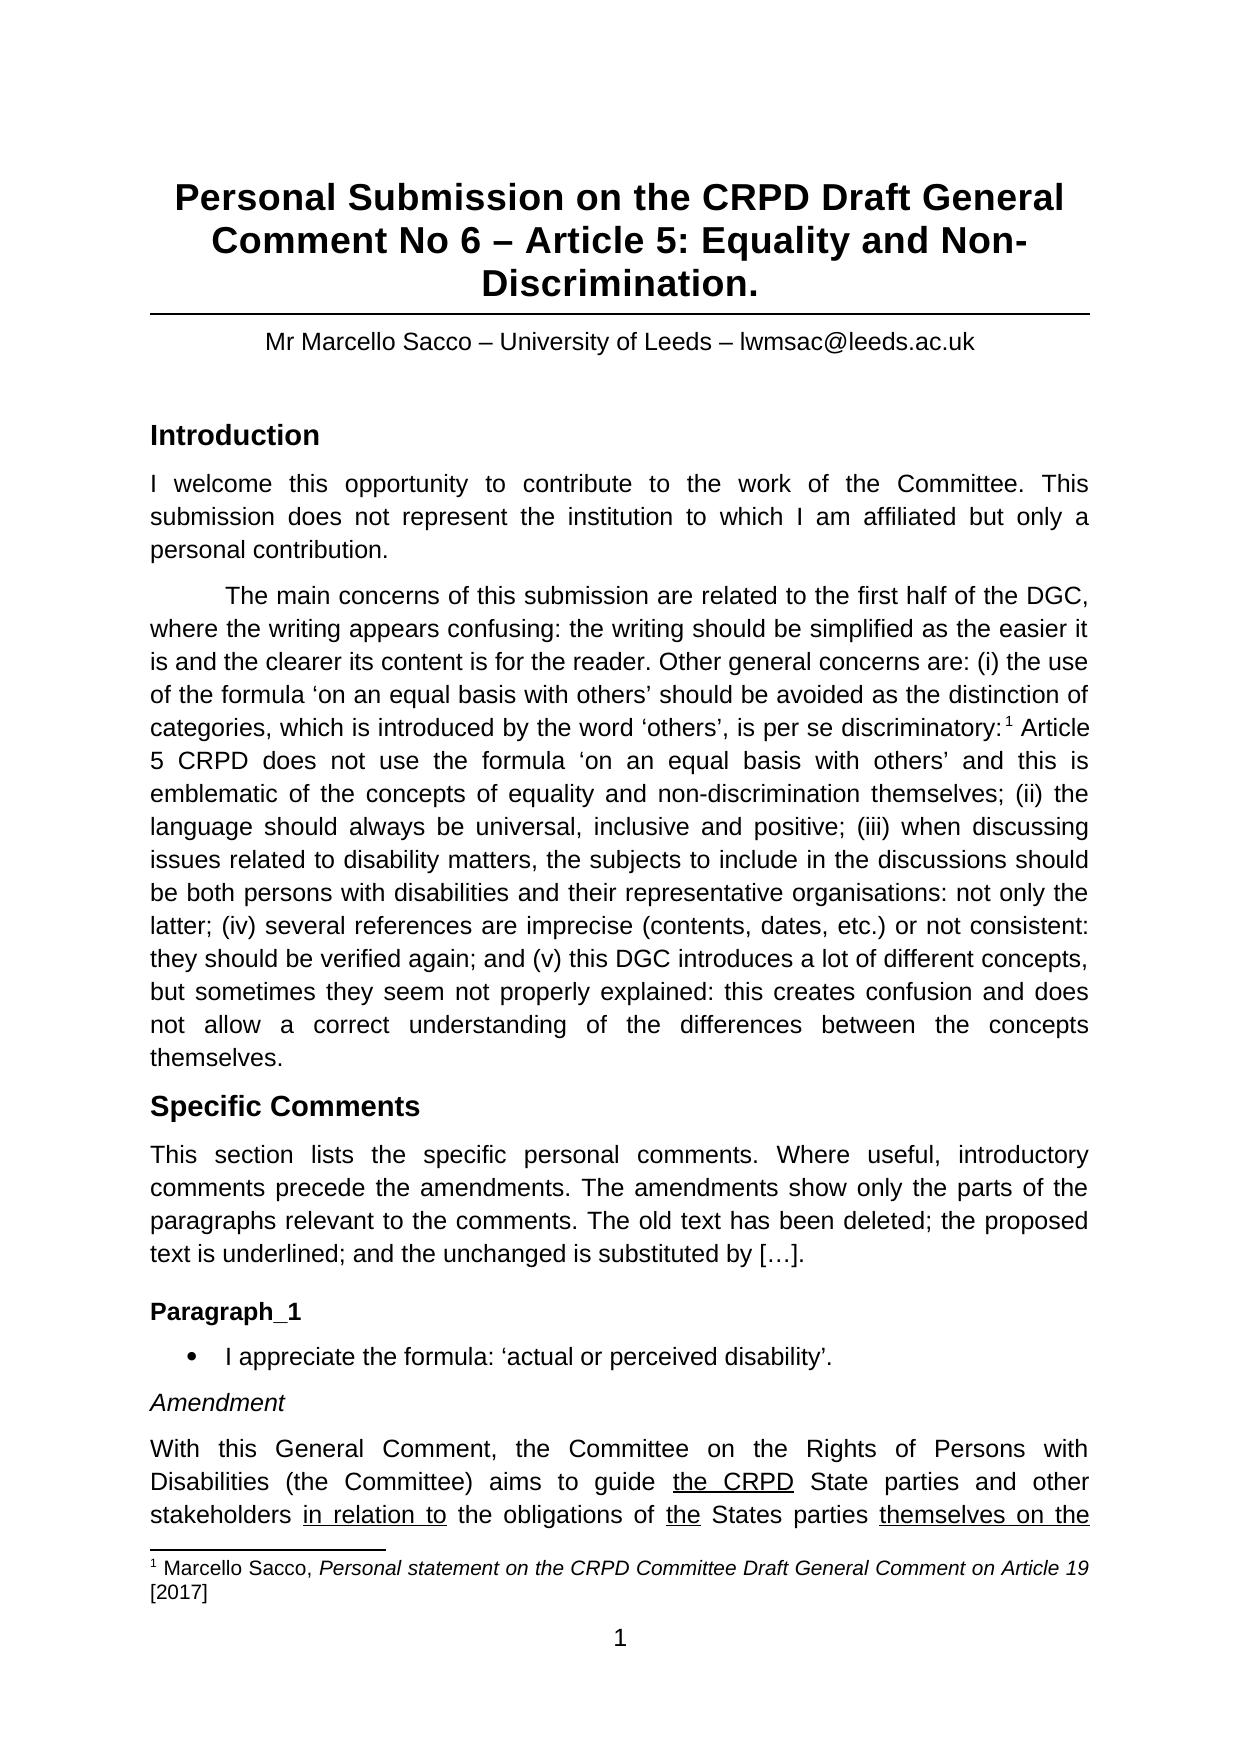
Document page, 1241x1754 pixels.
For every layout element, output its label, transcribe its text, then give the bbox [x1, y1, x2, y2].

text Mr Marcello Sacco – University of Leeds – lwmsac@leeds.ac.uk [150, 327, 1090, 356]
text The main concerns of this submission are related to the first half of the DGC, where the writing appears confusing: the writing should be simplified as the easier it is and the clearer its content is for the reader. Other general concerns are: (i) the use of the formula ‘on an equal basis with others’ should be avoided as the distinction of categories, which is introduced by the word ‘others’, is per se discriminatory: Article 5 CRPD does not use the formula ‘on an equal basis with others’ and this is emblematic of the concepts of equality and non-discrimination themselves; (ii) the language should always be universal, inclusive and positive; (iii) when discussing issues related to disability matters, the subjects to include in the discussions should be both persons with disabilities and their representative organisations: not only the latter; (iv) several references are imprecise (contents, dates, etc.) or not consistent: they should be verified again; and (v) this DGC introduces a lot of different concepts, but sometimes they seem not properly explained: this creates confusion and does not allow a correct understanding of the differences between the concepts themselves. [150, 581, 1090, 1072]
subtitle Paragraph_1 [150, 1297, 1090, 1326]
subtitle Specific Comments [150, 1089, 1090, 1122]
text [150, 1433, 1090, 1528]
text This section lists the specific personal comments. Where useful, introductory comments precede the amendments. The amendments show only the parts of the paragraphs relevant to the comments. The old text has been deleted; the proposed text is underlined; and the unchanged is substituted by […]. [150, 1140, 1090, 1268]
title Personal Submission on the CRPD Draft General Comment No 6 – Article 5: Equality and Non-Discrimination. [150, 175, 1090, 313]
text Amendment [150, 1388, 1090, 1417]
list I appreciate the formula: ‘actual or perceived disability’. [187, 1342, 1090, 1371]
text I welcome this opportunity to contribute to the work of the Committee. This submission does not represent the institution to which I am affiliated but only a personal contribution. [150, 469, 1090, 564]
subtitle Introduction [150, 418, 1090, 452]
